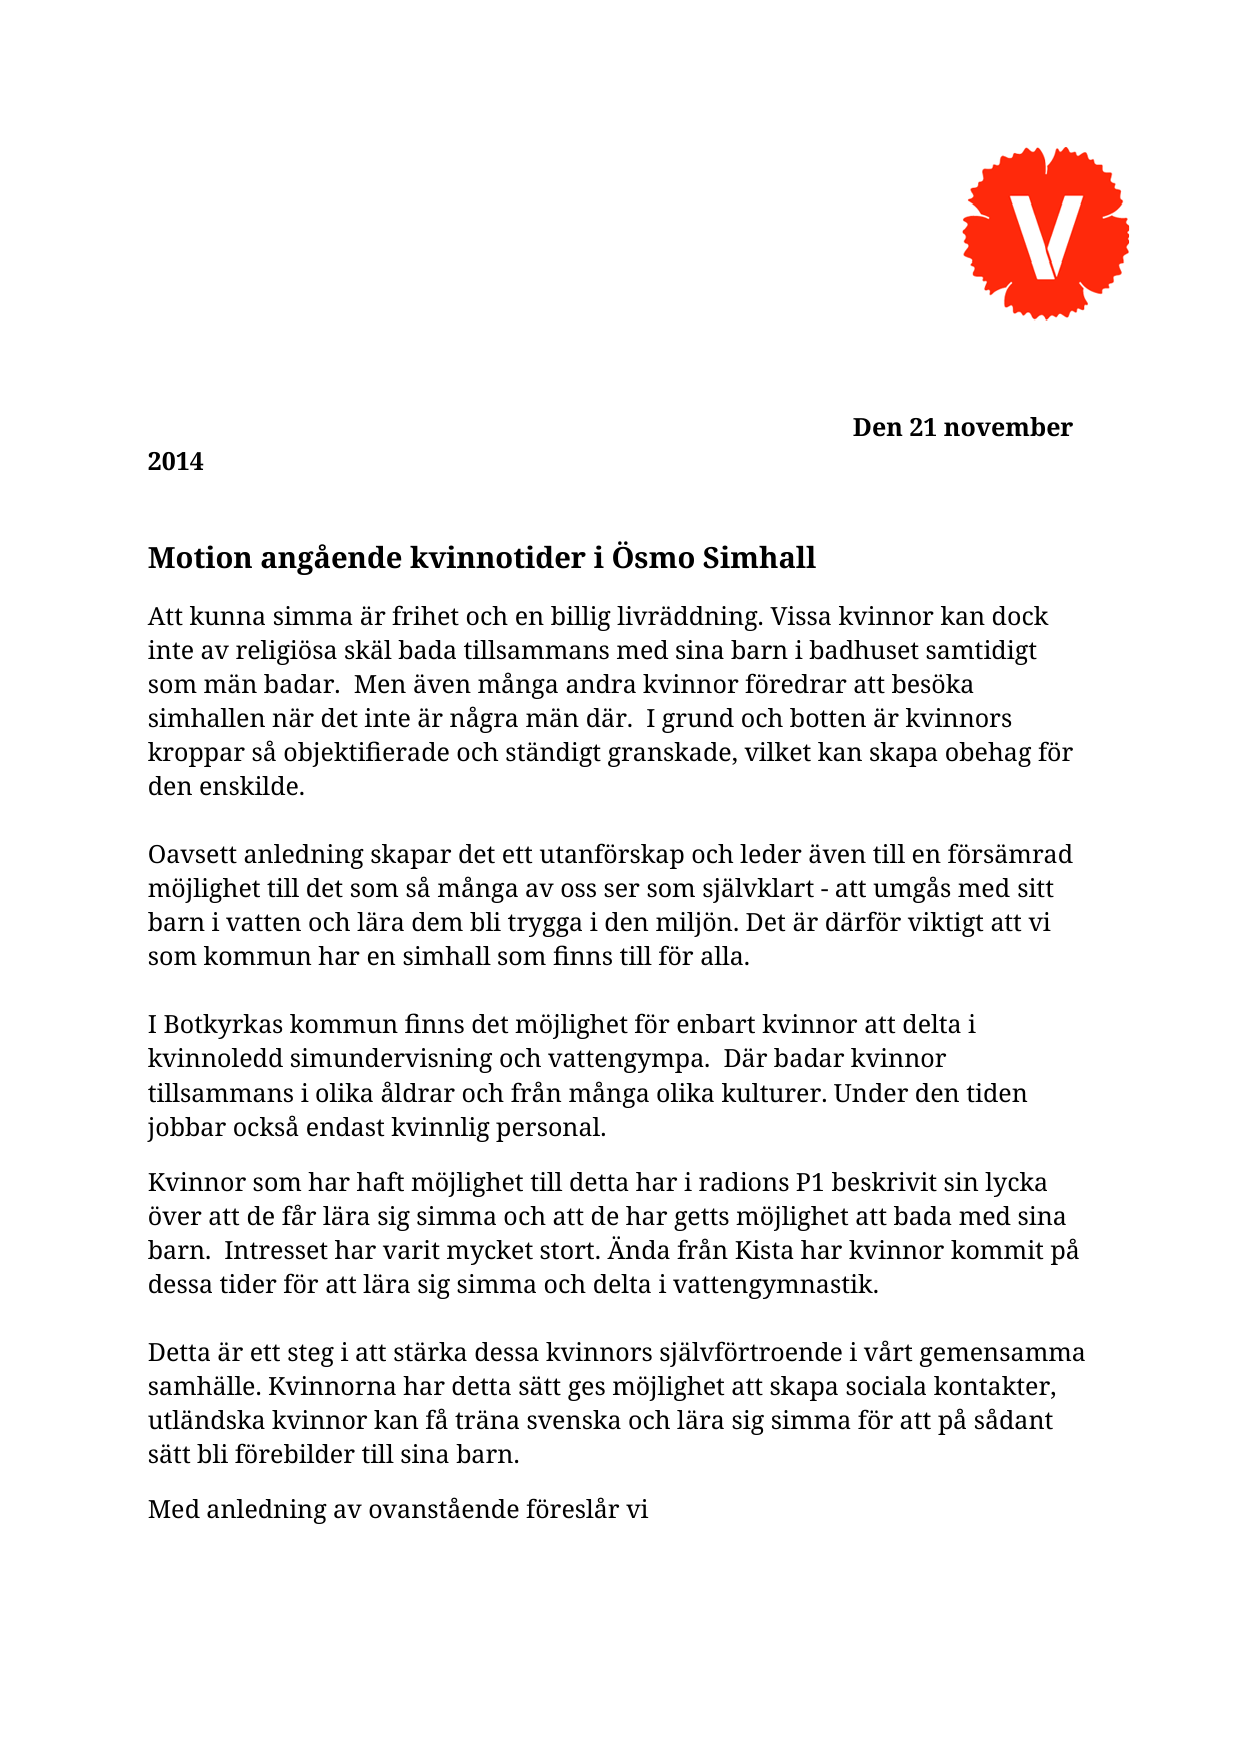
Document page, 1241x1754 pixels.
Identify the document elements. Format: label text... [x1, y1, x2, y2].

text Den 21 november 2014 [148, 341, 1093, 477]
text Motion angående kvinnotider i Ösmo Simhall [148, 498, 1093, 577]
text Att kunna simma är frihet och en billig livräddning. Vissa kvinnor kan dock inte av religiösa skäl bada tillsammans med sina barn i badhuset samtidigt som män badar. Men även många andra kvinnor föredrar att besöka simhallen när det inte är några män där. I grund och botten är kvinnors kroppar så objektifierade och ständigt granskade, vilket kan skapa obehag för den enskilde. Oavsett anledning skapar det ett utanförskap och leder även till en försämrad möjlighet till det som så många av oss ser som självklart - att umgås med sitt barn i vatten och lära dem bli trygga i den miljön. Det är därför viktigt att vi som kommun har en simhall som finns till för alla. I Botkyrkas kommun finns det möjlighet för enbart kvinnor att delta i kvinnoledd simundervisning och vattengympa. Där badar kvinnor tillsammans i olika åldrar och från många olika kulturer. Under den tiden jobbar också endast kvinnlig personal. [148, 598, 1093, 1143]
text Kvinnor som har haft möjlighet till detta har i radions P1 beskrivit sin lycka över att de får lära sig simma och att de har getts möjlighet att bada med sina barn. Intresset har varit mycket stort. Ända från Kista har kvinnor kommit på dessa tider för att lära sig simma och delta i vattengymnastik. Detta är ett steg i att stärka dessa kvinnors självförtroende i vårt gemensamma samhälle. Kvinnorna har detta sätt ges möjlighet att skapa sociala kontakter, utländska kvinnor kan få träna svenska och lära sig simma för att på sådant sätt bli förebilder till sina barn. [148, 1164, 1093, 1471]
text Med anledning av ovanstående föreslår vi [148, 1492, 1093, 1526]
picture [962, 147, 1130, 321]
